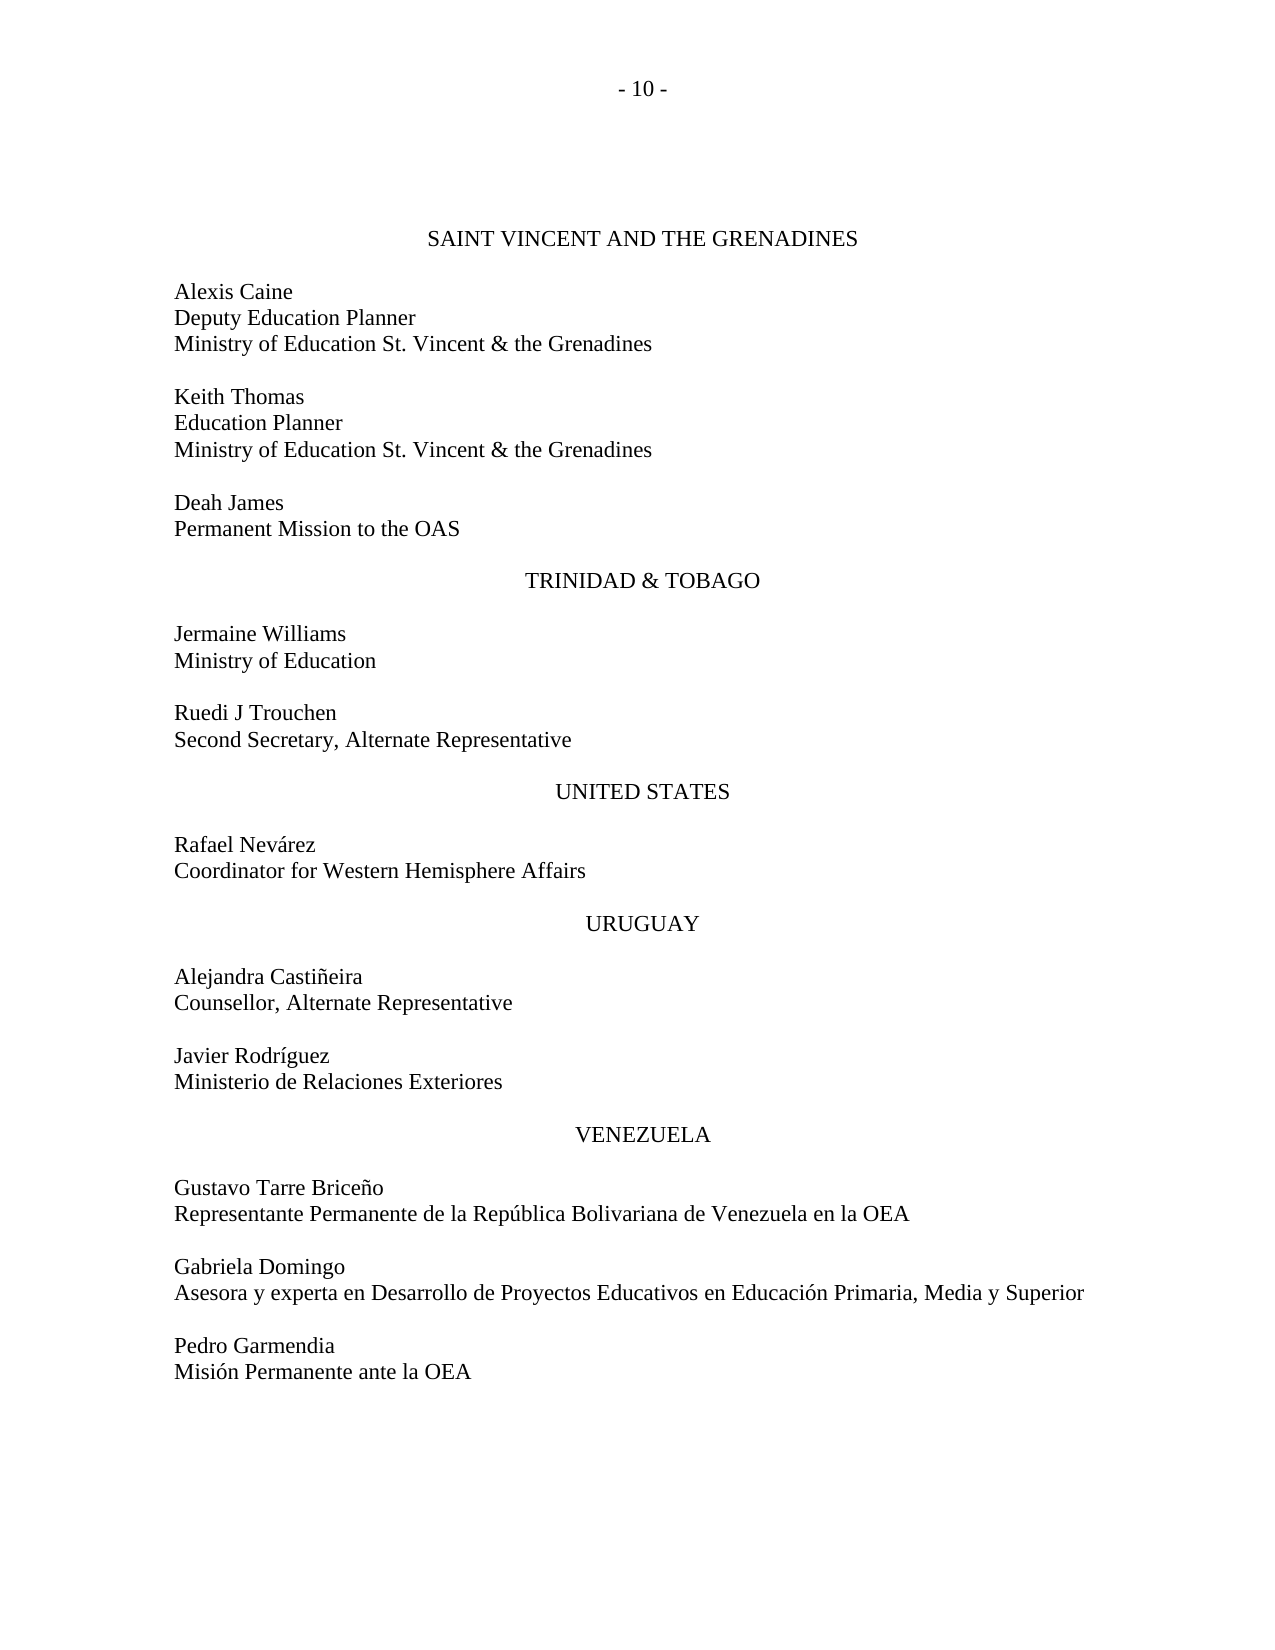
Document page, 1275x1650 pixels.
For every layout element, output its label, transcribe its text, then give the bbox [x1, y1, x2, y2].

text Permanent Mission to the OAS [174, 515, 1111, 541]
text Representante Permanente de la República Bolivariana de Venezuela en la OEA [174, 1200, 1111, 1226]
text Alexis Caine [174, 278, 1111, 304]
text SAINT VINCENT AND THE GRENADINES [174, 225, 1111, 251]
text Gustavo Tarre Briceño [174, 1174, 1111, 1200]
text Asesora y experta en Desarrollo de Proyectos Educativos en Educación Primaria, Media y Superior [174, 1279, 1111, 1306]
text Gabriela Domingo [174, 1253, 1111, 1279]
text Ruedi J Trouchen [174, 699, 1111, 726]
text UNITED STATES [174, 778, 1111, 805]
text Pedro Garmendia [174, 1332, 1111, 1358]
text Keith Thomas [174, 383, 1111, 409]
text Ministerio de Relaciones Exteriores [174, 1068, 1111, 1095]
text Education Planner [174, 409, 1111, 436]
text Second Secretary, Alternate Representative [174, 726, 1111, 752]
text Counsellor, Alternate Representative [174, 989, 1111, 1016]
text TRINIDAD & TOBAGO [174, 568, 1111, 594]
text Misión Permanente ante la OEA [174, 1358, 1111, 1384]
text Coordinator for Western Hemisphere Affairs [174, 857, 1111, 884]
text URUGUAY [174, 910, 1111, 937]
text Jermaine Williams [174, 620, 1111, 647]
text Alejandra Castiñeira [174, 963, 1111, 989]
text VENEZUELA [174, 1121, 1111, 1147]
text Ministry of Education St. Vincent & the Grenadines [174, 330, 1111, 357]
text Deah James [174, 488, 1111, 515]
text Rafael Nevárez [174, 831, 1111, 857]
text Javier Rodríguez [174, 1042, 1111, 1068]
text Ministry of Education [174, 647, 1111, 673]
text Deputy Education Planner [174, 304, 1111, 330]
text Ministry of Education St. Vincent & the Grenadines [174, 436, 1111, 462]
